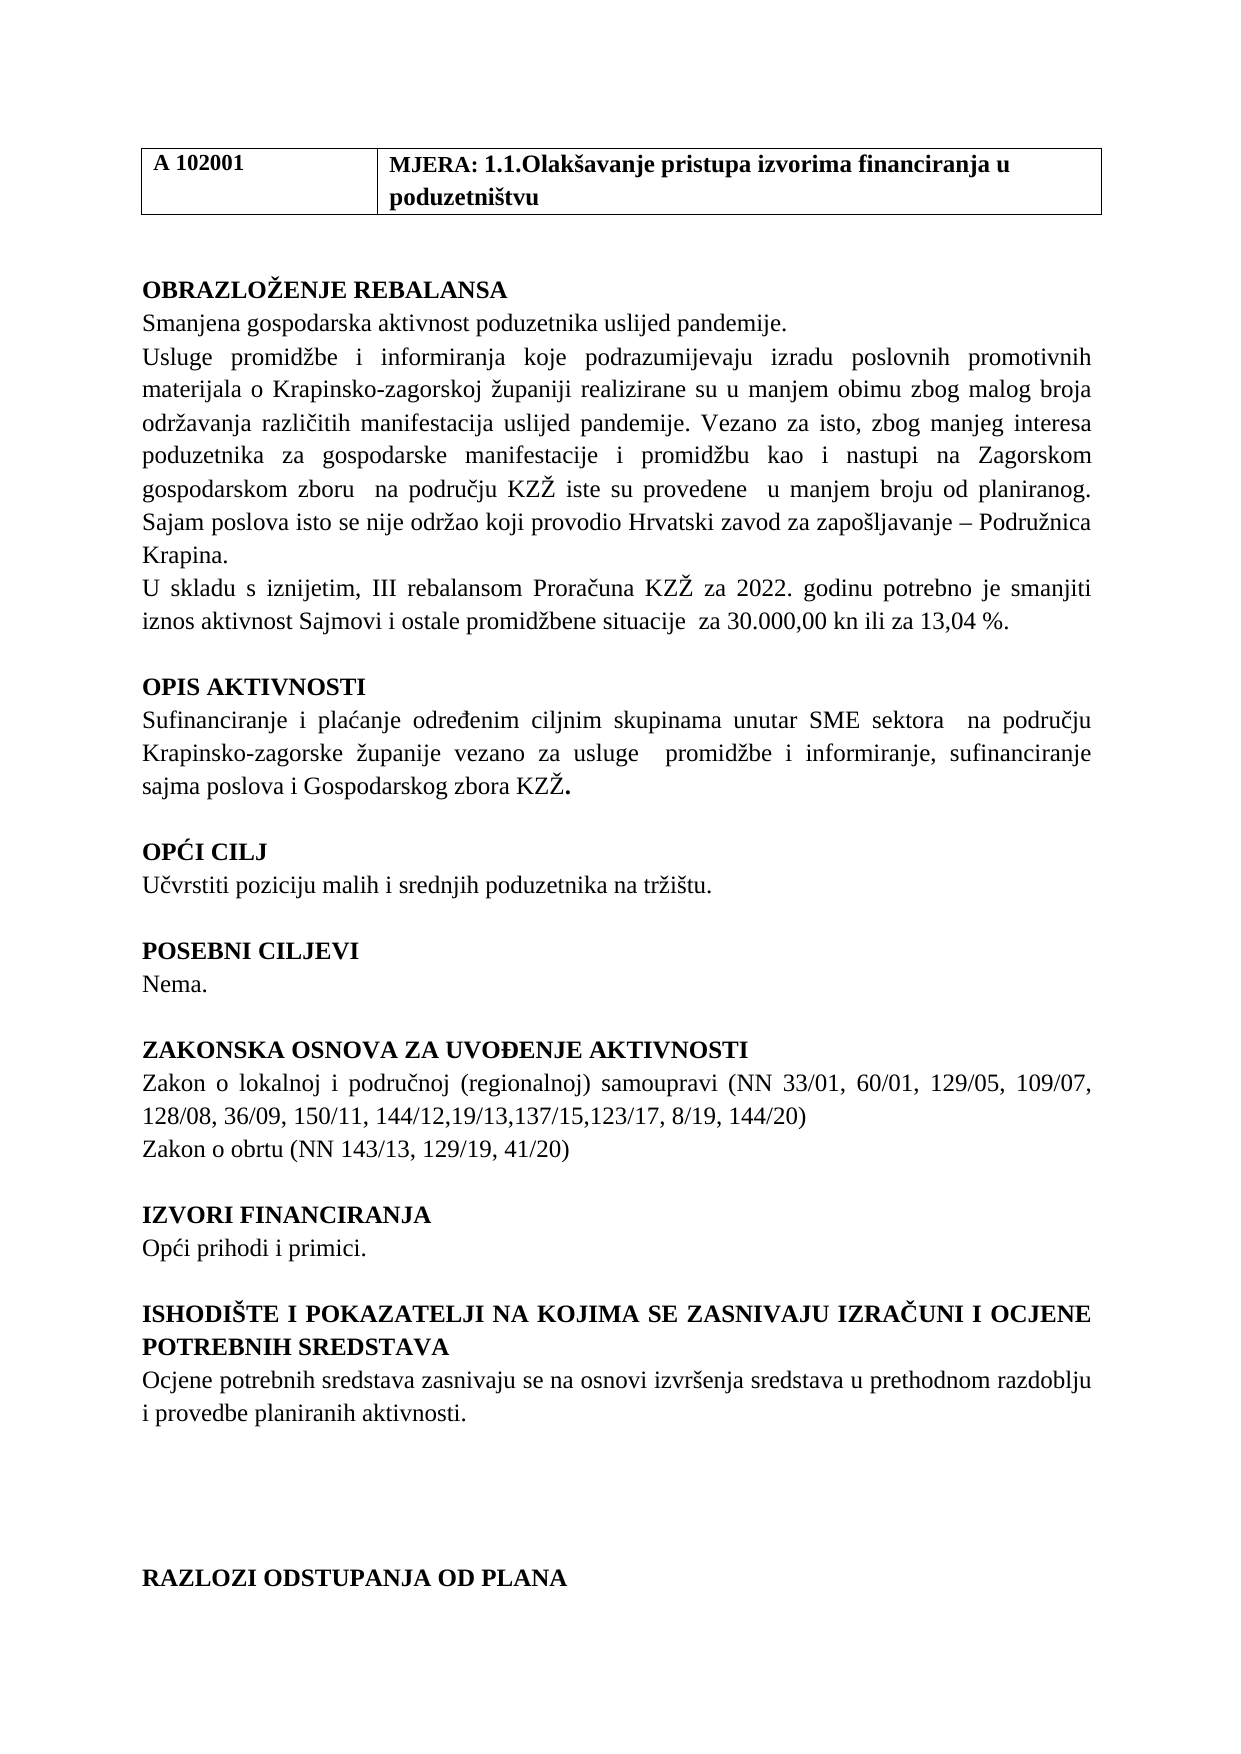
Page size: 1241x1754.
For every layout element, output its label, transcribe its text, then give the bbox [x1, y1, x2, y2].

text OBRAZLOŽENJE REBALANSA [142, 276, 1092, 304]
text Zakon o obrtu (NN 143/13, 129/19, 41/20) [142, 1134, 1092, 1163]
text ZAKONSKA OSNOVA ZA UVOĐENJE AKTIVNOSTI [142, 1035, 1092, 1064]
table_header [378, 149, 1101, 214]
text Sufinanciranje i plaćanje određenim ciljnim skupinama unutar SME sektora na području Krapinsko-zagorske županije vezano za usluge promidžbe i informiranje, sufinanciranje sajma poslova i Gospodarskog zbora KZŽ. [142, 705, 1092, 799]
text Ocjene potrebnih sredstava zasnivaju se na osnovi izvršenja sredstava u prethodnom razdoblju i provedbe planiranih aktivnosti. [142, 1365, 1092, 1427]
text Nema. [142, 969, 1092, 998]
text POSEBNI CILJEVI [142, 936, 1092, 965]
text Zakon o lokalnoj i područnoj (regionalnoj) samoupravi (NN 33/01, 60/01, 129/05, 109/07, 128/08, 36/09, 150/11, 144/12,19/13,137/15,123/17, 8/19, 144/20) [142, 1068, 1092, 1130]
text Usluge promidžbe i informiranja koje podrazumijevaju izradu poslovnih promotivnih materijala o Krapinsko-zagorskoj županiji realizirane su u manjem obimu zbog malog broja održavanja različitih manifestacija uslijed pandemije. Vezano za isto, zbog manjeg interesa poduzetnika za gospodarske manifestacije i promidžbu kao i nastupi na Zagorskom gospodarskom zboru na području KZŽ iste su provedene u manjem broju od planiranog. Sajam poslova isto se nije održao koji provodio Hrvatski zavod za zapošljavanje – Podružnica Krapina. [142, 342, 1092, 568]
table_header AKTIVNOST A 102001 [142, 149, 377, 214]
text OPĆI CILJ [142, 837, 1092, 866]
text Smanjena gospodarska aktivnost poduzetnika uslijed pandemije. [142, 308, 1092, 337]
text IZVORI FINANCIRANJA [142, 1200, 1092, 1229]
text RAZLOZI ODSTUPANJA OD PLANA [142, 1563, 1092, 1592]
text U skladu s iznijetim, III rebalansom Proračuna KZŽ za 2022. godinu potrebno je smanjiti iznos aktivnost Sajmovi i ostale promidžbene situacije za 30.000,00 kn ili za 13,04 %. [142, 573, 1092, 634]
text Opći prihodi i primici. [142, 1233, 1092, 1262]
text Učvrstiti poziciju malih i srednjih poduzetnika na tržištu. [142, 870, 1092, 899]
text ISHODIŠTE I POKAZATELJI NA KOJIMA SE ZASNIVAJU IZRAČUNI I OCJENE POTREBNIH SREDSTAVA [142, 1299, 1092, 1361]
text OPIS AKTIVNOSTI [142, 672, 1092, 701]
